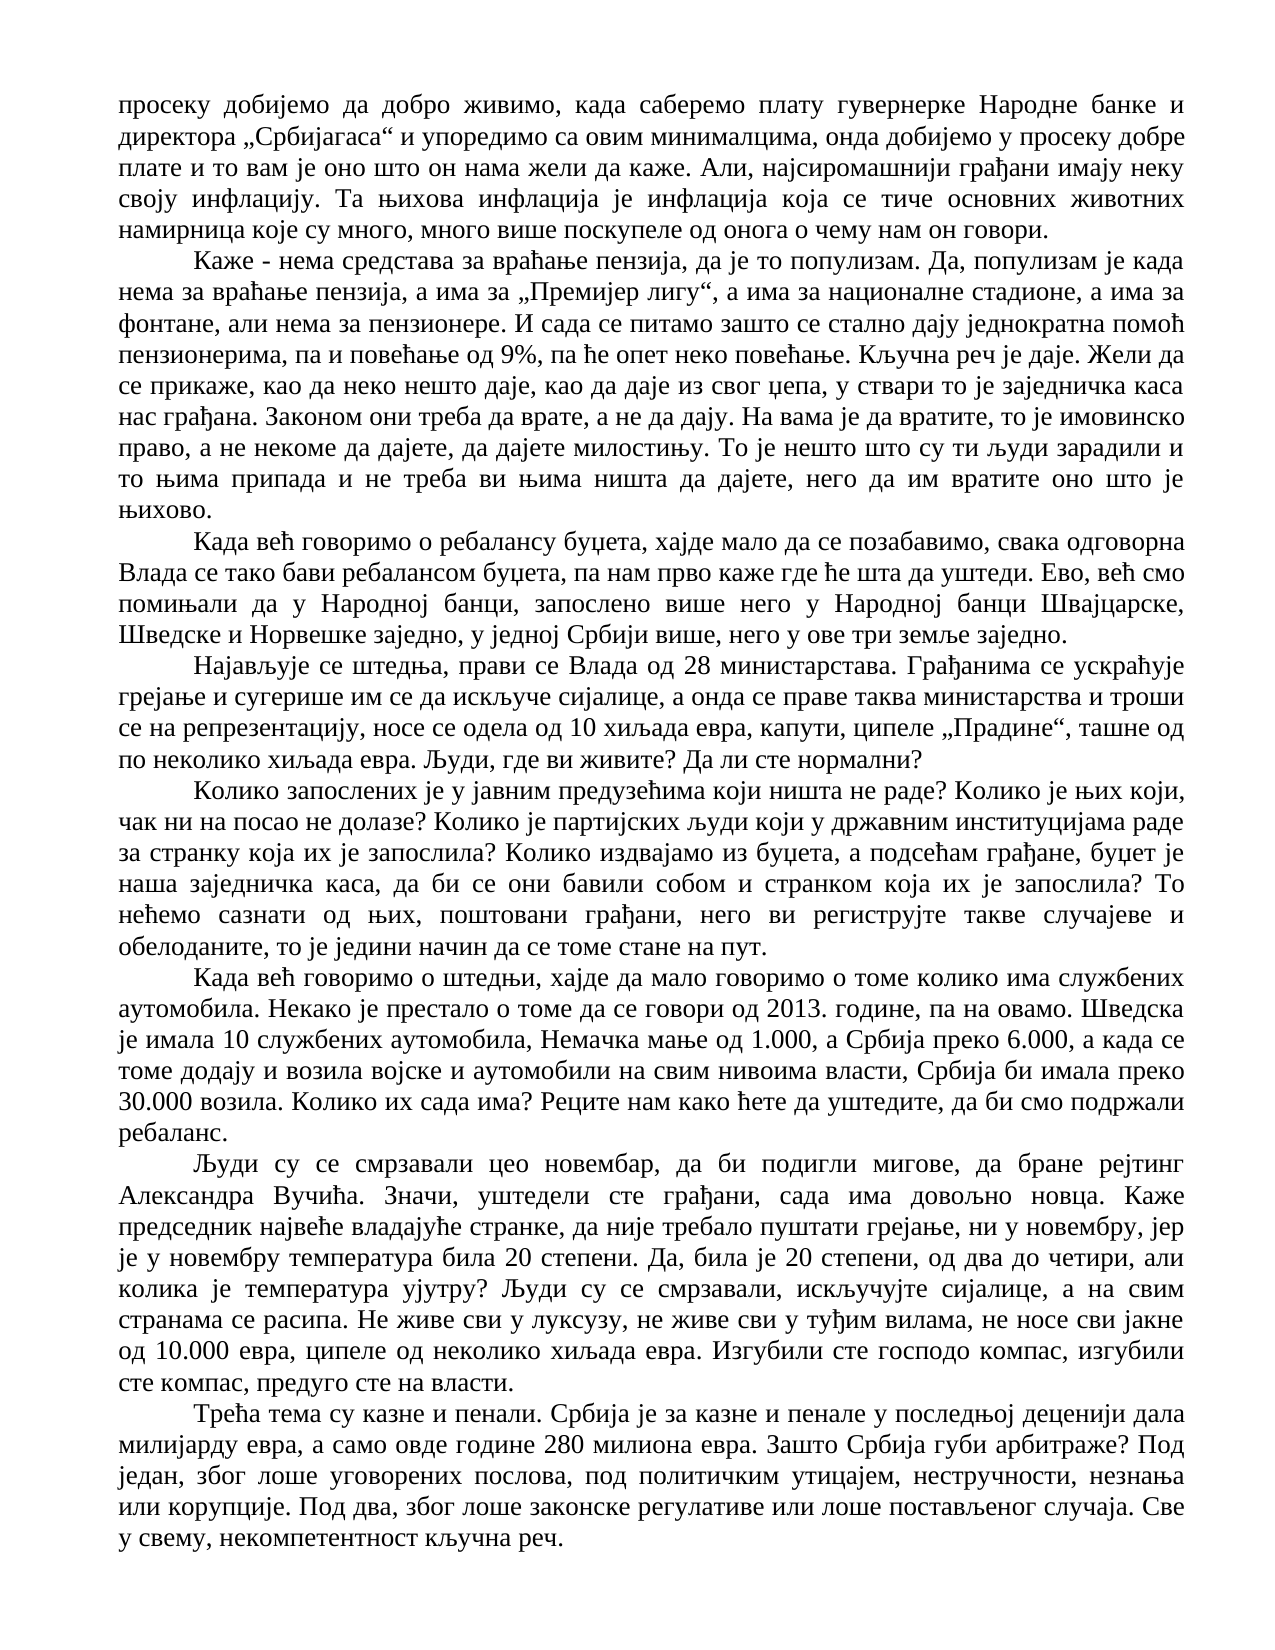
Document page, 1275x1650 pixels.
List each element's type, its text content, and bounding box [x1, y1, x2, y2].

text Када већ говоримо о ребалансу буџета, хајде мало да се позабавимо, свака одговорна Влада се тако бави ребалансом буџета, па нам прво каже где ће шта да уштеди. Ево, већ смо помињали да у Народној банци, запослено више него у Народној банци Швајцарске, Шведске и Норвешке заједно, у једној Србији више, него у ове три земље заједно. [118, 525, 1186, 649]
text Када већ говоримо о штедњи, хајде да мало говоримо о томе колико има службених аутомобила. Некако је престало о томе да се говори од 2013. године, па на овамо. Шведска је имала 10 службених аутомобила, Немачка мање од 1.000, а Србија преко 6.000, а када се томе додају и возила војске и аутомобили на свим нивоима власти, Србија би имала преко 30.000 возила. Колико их сада има? Реците нам како ћете да уштедите, да би смо подржали ребаланс. [118, 961, 1186, 1148]
text Људи су се смрзавали цео новембар, да би подигли мигове, да бране рејтинг Александра Вучића. Значи, уштедели сте грађани, сада има довољно новца. Каже председник највеће владајуће странке, да није требало пуштати грејање, ни у новембру, јер је у новембру температура била 20 степени. Да, била је 20 степени, од два до четири, али колика је температура ујутру? Људи су се смрзавали, искључујте сијалице, а на свим странама се расипа. Не живе сви у луксузу, не живе сви у туђим вилама, не носе сви јакне од 10.000 евра, ципеле од неколико хиљада евра. Изгубили сте господо компас, изгубили сте компас, предуго сте на власти. [118, 1148, 1186, 1397]
text Трећа тема су казне и пенали. Србија је за казне и пенале у последњој деценији дала милијарду евра, а само овде године 280 милиона евра. Зашто Србија губи арбитраже? Под један, због лоше уговорених послова, под политичким утицајем, нестручности, незнања или корупције. Под два, због лоше законске регулативе или лоше постављеног случаја. Све у свему, некомпетентност кључна реч. [118, 1397, 1186, 1552]
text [118, 89, 1186, 244]
text Каже - нема средстава за враћање пензија, да је то популизам. Да, популизам је када нема за враћање пензија, а има за „Премијер лигу“, а има за националне стадионе, а има за фонтане, али нема за пензионере. И сада се питамо зашто се стално дају једнократна помоћ пензионерима, па и повећање од 9%, па ће опет неко повећање. Кључна реч је даје. Жели да се прикаже, као да неко нешто даје, као да даје из свог џепа, у ствари то је заједничка каса нас грађана. Законом они треба да врате, а не да дају. На вама је да вратите, то је имовинско право, а не некоме да дајете, да дајете милостињу. То је нешто што су ти људи зарадили и то њима припада и не треба ви њима ништа да дајете, него да им вратите оно што је њихово. [118, 244, 1186, 525]
text Колико запослених је у јавним предузећима који ништа не раде? Колико је њих који, чак ни на посао не долазе? Колико је партијских људи који у државним институцијама раде за странку која их је запослила? Колико издвајамо из буџета, а подсећам грађане, буџет је наша заједничка каса, да би се они бавили собом и странком која их је запослила? То нећемо сазнати од њих, поштовани грађани, него ви региструјте такве случајеве и обелоданите, то је једини начин да се томе стане на пут. [118, 774, 1186, 961]
text Најављује се штедња, прави се Влада од 28 министарстава. Грађанима се ускраћује грејање и сугерише им се да искључе сијалице, а онда се праве таква министарства и троши се на репрезентацију, носе се одела од 10 хиљада евра, капути, ципеле „Прадине“, ташне од по неколико хиљада евра. Људи, где ви живите? Да ли сте нормални? [118, 649, 1186, 774]
